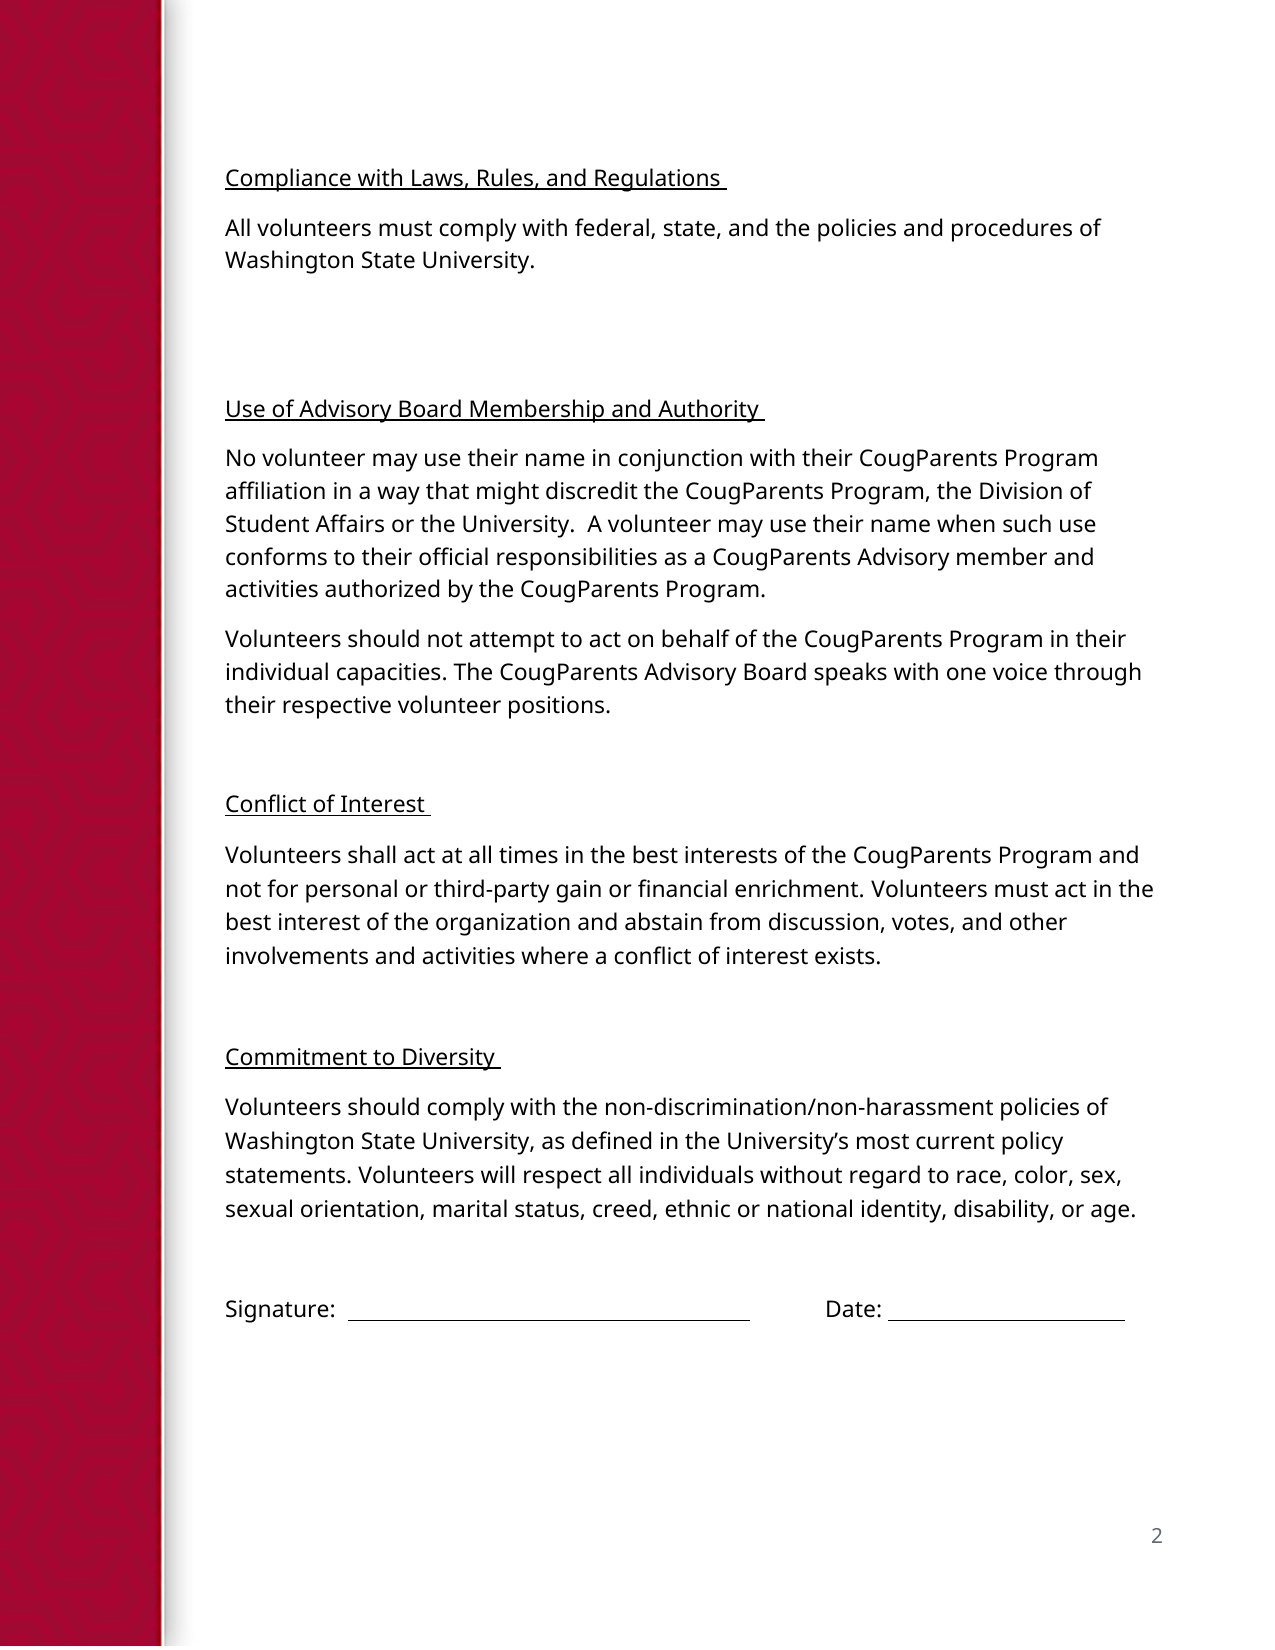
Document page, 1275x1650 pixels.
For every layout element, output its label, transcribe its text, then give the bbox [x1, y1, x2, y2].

text No volunteer may use their name in conjunction with their CougParents Program affiliation in a way that might discredit the CougParents Program, the Division of Student Affairs or the University. A volunteer may use their name when such use conforms to their official responsibilities as a CougParents Advisory member and activities authorized by the CougParents Program. [225, 442, 1162, 605]
text All volunteers must comply with federal, state, and the policies and procedures of Washington State University. [225, 211, 1162, 276]
text Volunteers should not attempt to act on behalf of the CougParents Program in their individual capacities. The CougParents Advisory Board speaks with one voice through their respective volunteer positions. [225, 623, 1162, 720]
text Volunteers shall act at all times in the best interests of the CougParents Program and not for personal or third-party gain or financial enrichment. Volunteers must act in the best interest of the organization and abstain from discussion, votes, and other involvements and activities where a conflict of interest exists. [225, 839, 1162, 971]
text Compliance with Laws, Rules, and Regulations [225, 162, 1162, 193]
text Signature: Date: [225, 1293, 1162, 1325]
text Conflict of Interest [225, 788, 1162, 820]
text Use of Advisory Board Membership and Authority [225, 393, 1162, 424]
text Volunteers should comply with the non-discrimination/non-harassment policies of Washington State University, as defined in the University’s most current policy statements. Volunteers will respect all individuals without regard to race, color, sex, sexual orientation, marital status, creed, ethnic or national identity, disability, or age. [225, 1091, 1162, 1224]
picture [0, 0, 1271, 1646]
text Commitment to Diversity [225, 1041, 1162, 1072]
